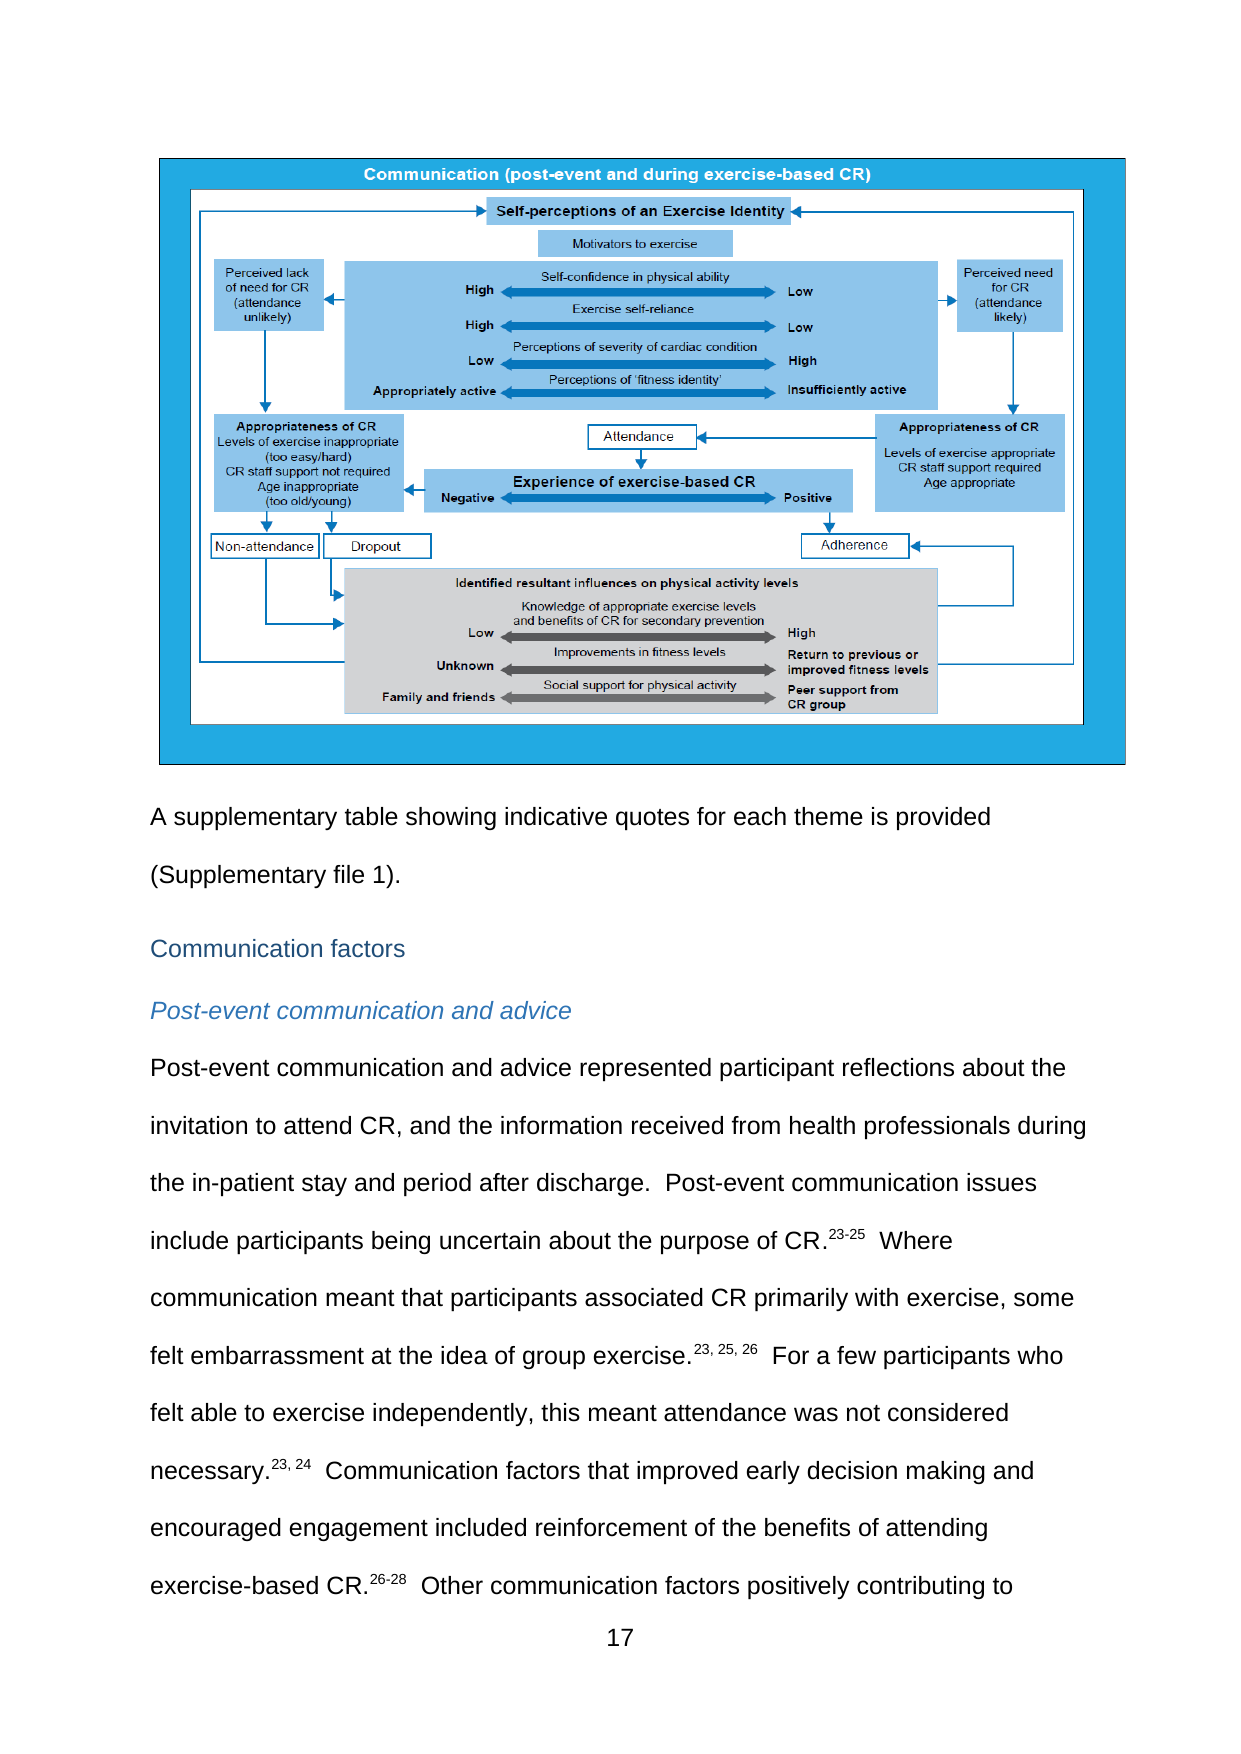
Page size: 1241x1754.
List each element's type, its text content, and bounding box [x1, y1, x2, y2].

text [150, 1053, 1090, 1599]
picture [150, 150, 1138, 774]
subtitle Communication factors [150, 934, 1090, 963]
text A supplementary table showing indicative quotes for each theme is provided (Supplementary file 1). [150, 774, 1090, 888]
subtitle Post-event communication and advice [150, 996, 1090, 1024]
